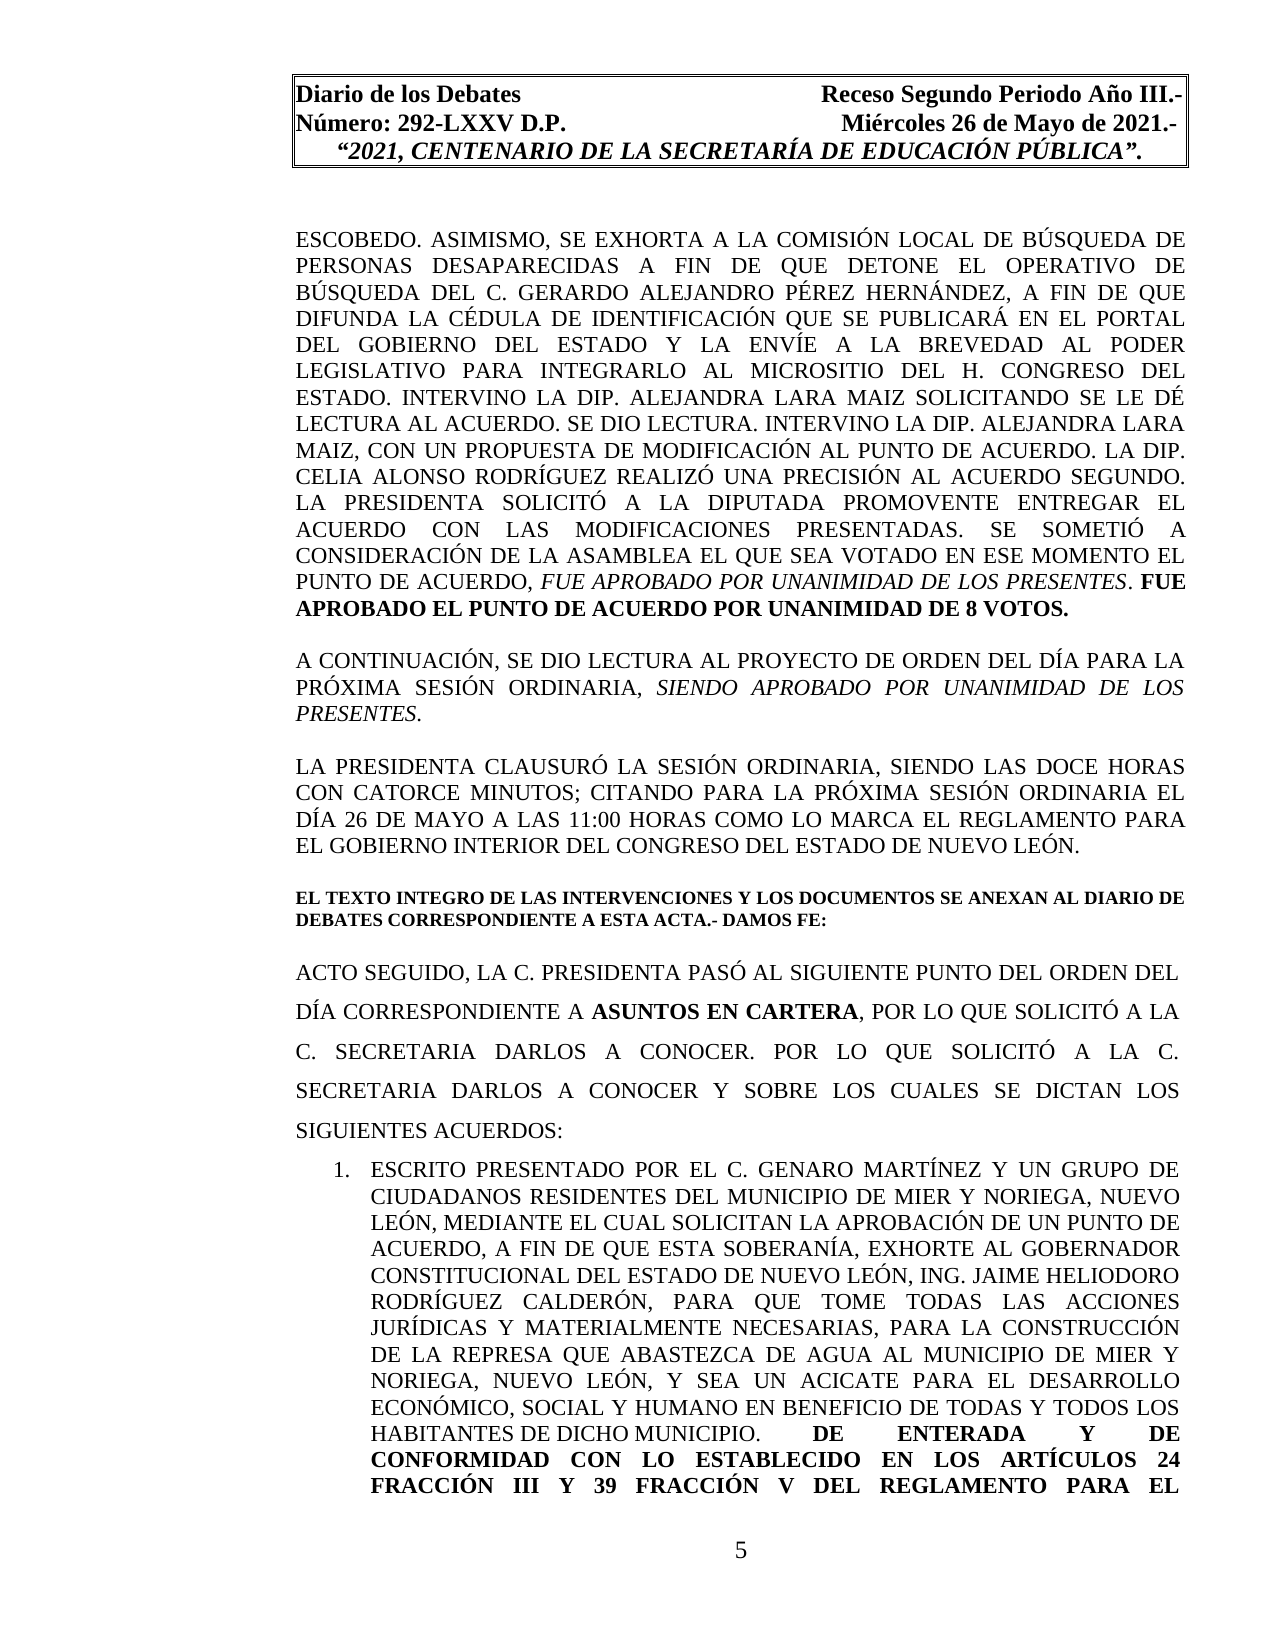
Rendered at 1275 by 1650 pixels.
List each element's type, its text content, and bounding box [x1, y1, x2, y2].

text A CONTINUACIÓN, SE DIO LECTURA AL PROYECTO DE ORDEN DEL DÍA PARA LA PRÓXIMA SESIÓN ORDINARIA, SIENDO APROBADO POR UNANIMIDAD DE LOS PRESENTES. [295, 647, 1186, 727]
text ACTO SEGUIDO, LA C. PRESIDENTA PASÓ AL SIGUIENTE PUNTO DEL ORDEN DEL DÍA CORRESPONDIENTE A ASUNTOS EN CARTERA, POR LO QUE SOLICITÓ A LA C. SECRETARIA DARLOS A CONOCER. POR LO QUE SOLICITÓ A LA C. SECRETARIA DARLOS A CONOCER Y SOBRE LOS CUALES SE DICTAN LOS SIGUIENTES ACUERDOS: [295, 959, 1180, 1143]
text EL TEXTO INTEGRO DE LAS INTERVENCIONES Y LOS DOCUMENTOS SE ANEXAN AL DIARIO DE DEBATES CORRESPONDIENTE A ESTA ACTA.- DAMOS FE: [295, 887, 1186, 930]
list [333, 1156, 1181, 1499]
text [295, 226, 1186, 621]
text LA PRESIDENTA CLAUSURÓ LA SESIÓN ORDINARIA, SIENDO LAS DOCE HORAS CON CATORCE MINUTOS; CITANDO PARA LA PRÓXIMA SESIÓN ORDINARIA EL DÍA 26 DE MAYO A LAS 11:00 HORAS COMO LO MARCA EL REGLAMENTO PARA EL GOBIERNO INTERIOR DEL CONGRESO DEL ESTADO DE NUEVO LEÓN. [295, 753, 1186, 858]
